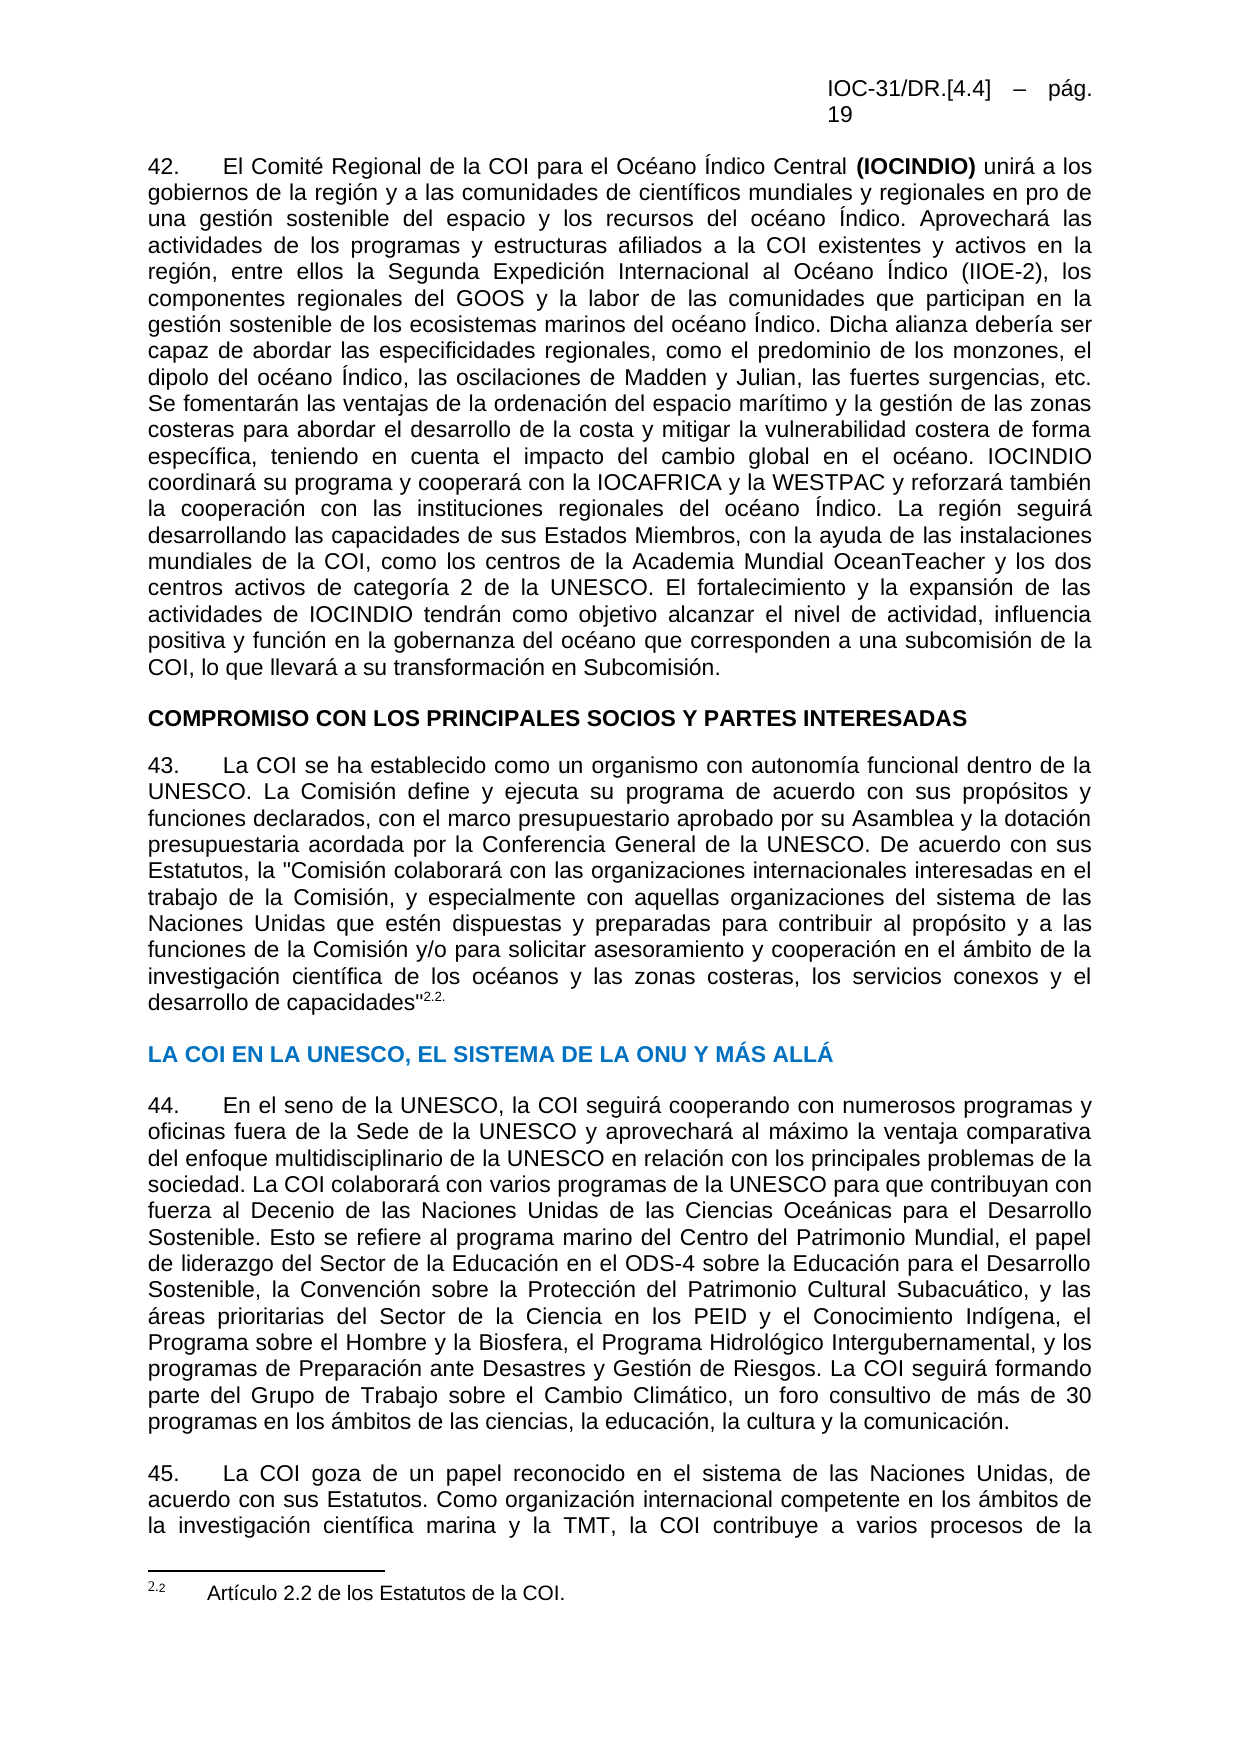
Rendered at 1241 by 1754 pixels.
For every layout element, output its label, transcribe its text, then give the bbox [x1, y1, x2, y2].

text LA COI EN LA UNESCO, EL SISTEMA DE LA ONU Y MÁS ALLÁ [148, 1041, 1092, 1067]
text COMPROMISO CON LOS PRINCIPALES SOCIOS Y PARTES INTERESADAS [148, 705, 1092, 733]
list El Comité Regional de la COI para el Océano Índico Central (IOCINDIO) unirá a los gobiernos de la región y a las comunidades de científicos mundiales y regionales en pro de una gestión sostenible del espacio y los recursos del océano Índico. Aprovechará las actividades de los programas y estructuras afiliados a la COI existentes y activos en la región, entre ellos la Segunda Expedición Internacional al Océano Índico (IIOE-2), los componentes regionales del GOOS y la labor de las comunidades que participan en la gestión sostenible de los ecosistemas marinos del océano Índico. Dicha alianza debería ser capaz de abordar las especificidades regionales, como el predominio de los monzones, el dipolo del océano Índico, las oscilaciones de Madden y Julian, las fuertes surgencias, etc. Se fomentarán las ventajas de la ordenación del espacio marítimo y la gestión de las zonas costeras para abordar el desarrollo de la costa y mitigar la vulnerabilidad costera de forma específica, teniendo en cuenta el impacto del cambio global en el océano. IOCINDIO coordinará su programa y cooperará con la IOCAFRICA y la WESTPAC y reforzará también la cooperación con las instituciones regionales del océano Índico. La región seguirá desarrollando las capacidades de sus Estados Miembros, con la ayuda de las instalaciones mundiales de la COI, como los centros de la Academia Mundial OceanTeacher y los dos centros activos de categoría 2 de la UNESCO. El fortalecimiento y la expansión de las actividades de IOCINDIO tendrán como objetivo alcanzar el nivel de actividad, influencia positiva y función en la gobernanza del océano que corresponden a una subcomisión de la COI, lo que llevará a su transformación en Subcomisión. [148, 153, 1092, 680]
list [148, 1459, 1092, 1538]
list La COI se ha establecido como un organismo con autonomía funcional dentro de la UNESCO. La Comisión define y ejecuta su programa de acuerdo con sus propósitos y funciones declarados, con el marco presupuestario aprobado por su Asamblea y la dotación presupuestaria acordada por la Conferencia General de la UNESCO. De acuerdo con sus Estatutos, la "Comisión colaborará con las organizaciones internacionales interesadas en el trabajo de la Comisión, y especialmente con aquellas organizaciones del sistema de las Naciones Unidas que estén dispuestas y preparadas para contribuir al propósito y a las funciones de la Comisión y/o para solicitar asesoramiento y cooperación en el ámbito de la investigación científica de los océanos y las zonas costeras, los servicios conexos y el desarrollo de capacidades"2. [148, 752, 1092, 1016]
list En el seno de la UNESCO, la COI seguirá cooperando con numerosos programas y oficinas fuera de la Sede de la UNESCO y aprovechará al máximo la ventaja comparativa del enfoque multidisciplinario de la UNESCO en relación con los principales problemas de la sociedad. La COI colaborará con varios programas de la UNESCO para que contribuyan con fuerza al Decenio de las Naciones Unidas de las Ciencias Oceánicas para el Desarrollo Sostenible. Esto se refiere al programa marino del Centro del Patrimonio Mundial, el papel de liderazgo del Sector de la Educación en el ODS-4 sobre la Educación para el Desarrollo Sostenible, la Convención sobre la Protección del Patrimonio Cultural Subacuático, y las áreas prioritarias del Sector de la Ciencia en los PEID y el Conocimiento Indígena, el Programa sobre el Hombre y la Biosfera, el Programa Hidrológico Intergubernamental, y los programas de Preparación ante Desastres y Gestión de Riesgos. La COI seguirá formando parte del Grupo de Trabajo sobre el Cambio Climático, un foro consultivo de más de 30 programas en los ámbitos de las ciencias, la educación, la cultura y la comunicación. [148, 1092, 1092, 1434]
